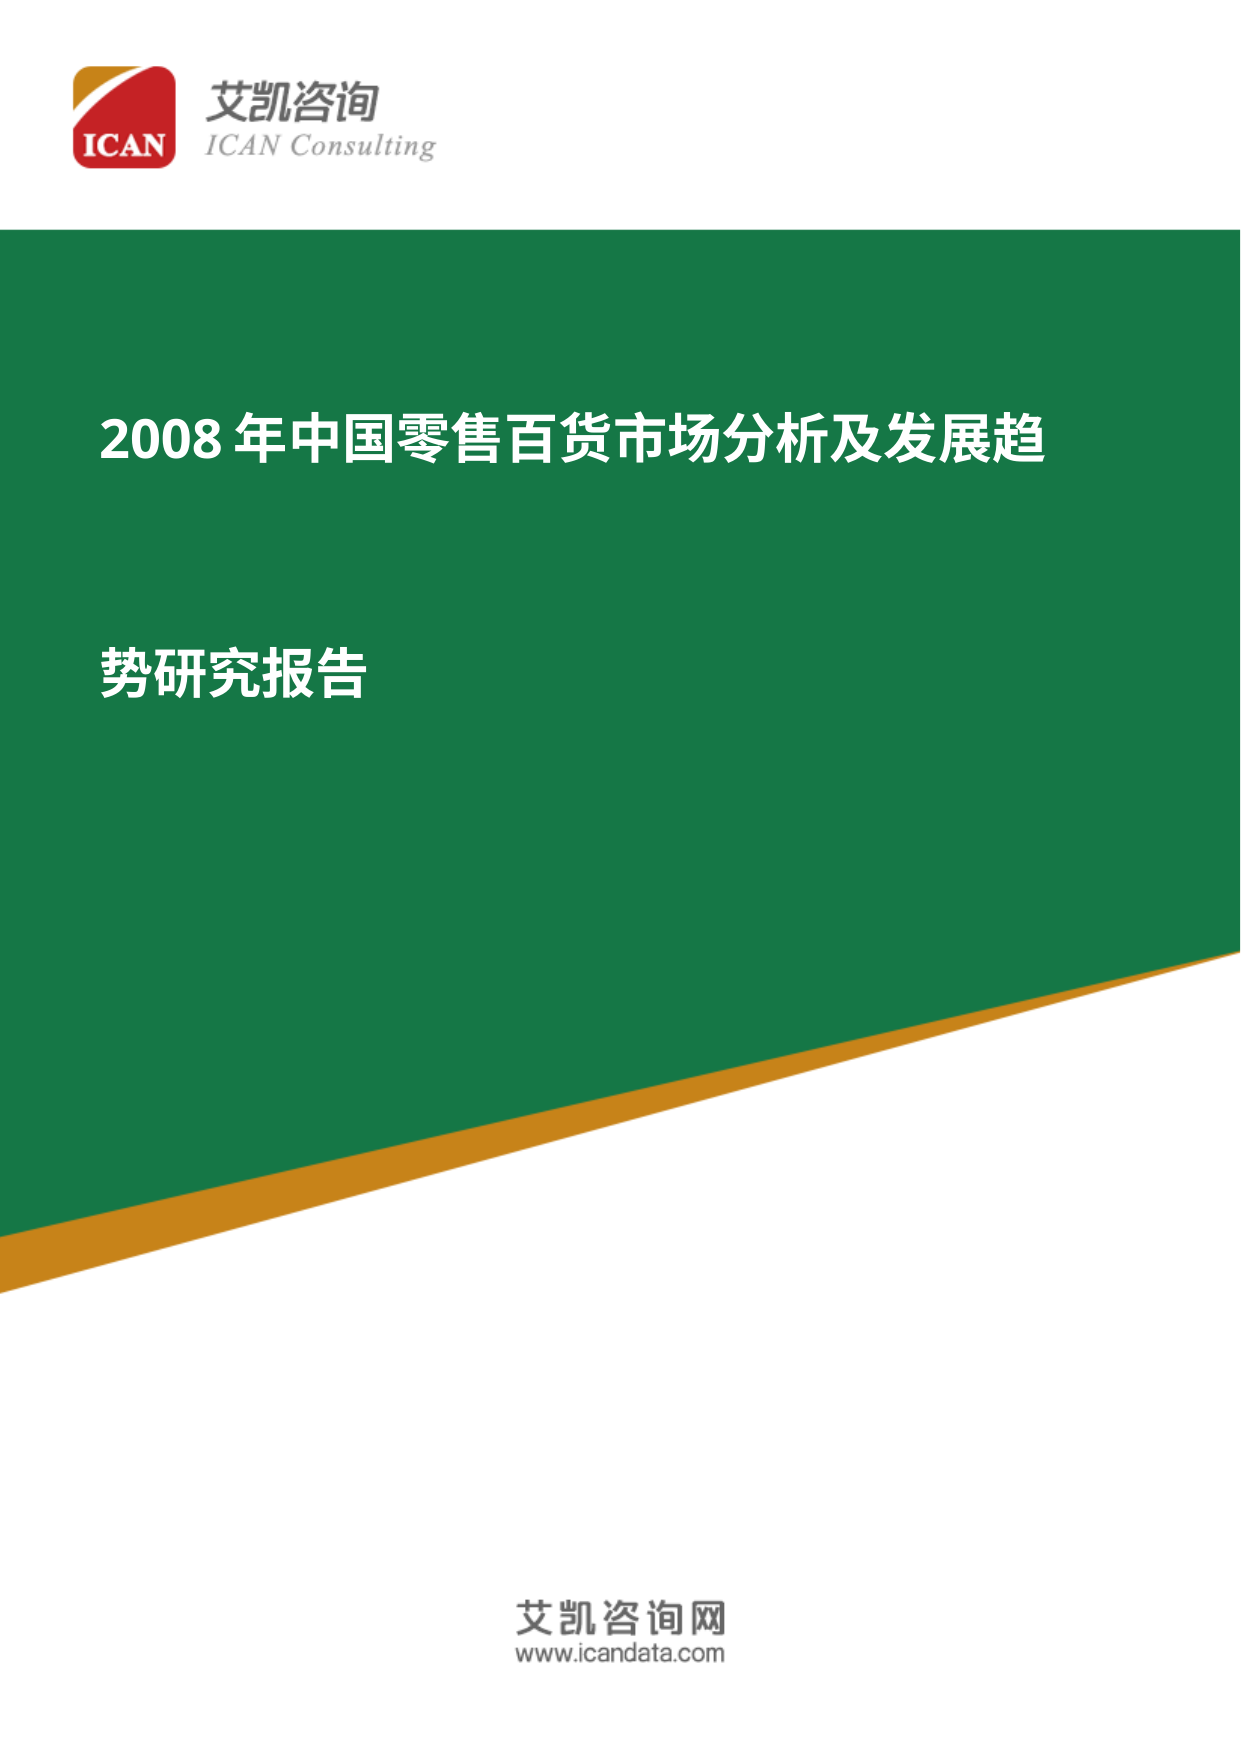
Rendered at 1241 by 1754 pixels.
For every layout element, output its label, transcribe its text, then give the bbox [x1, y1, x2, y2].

subtitle 2008年中国零售百货市场分析及发展趋势研究报告 [99, 386, 1053, 718]
picture [0, 5, 1241, 1754]
